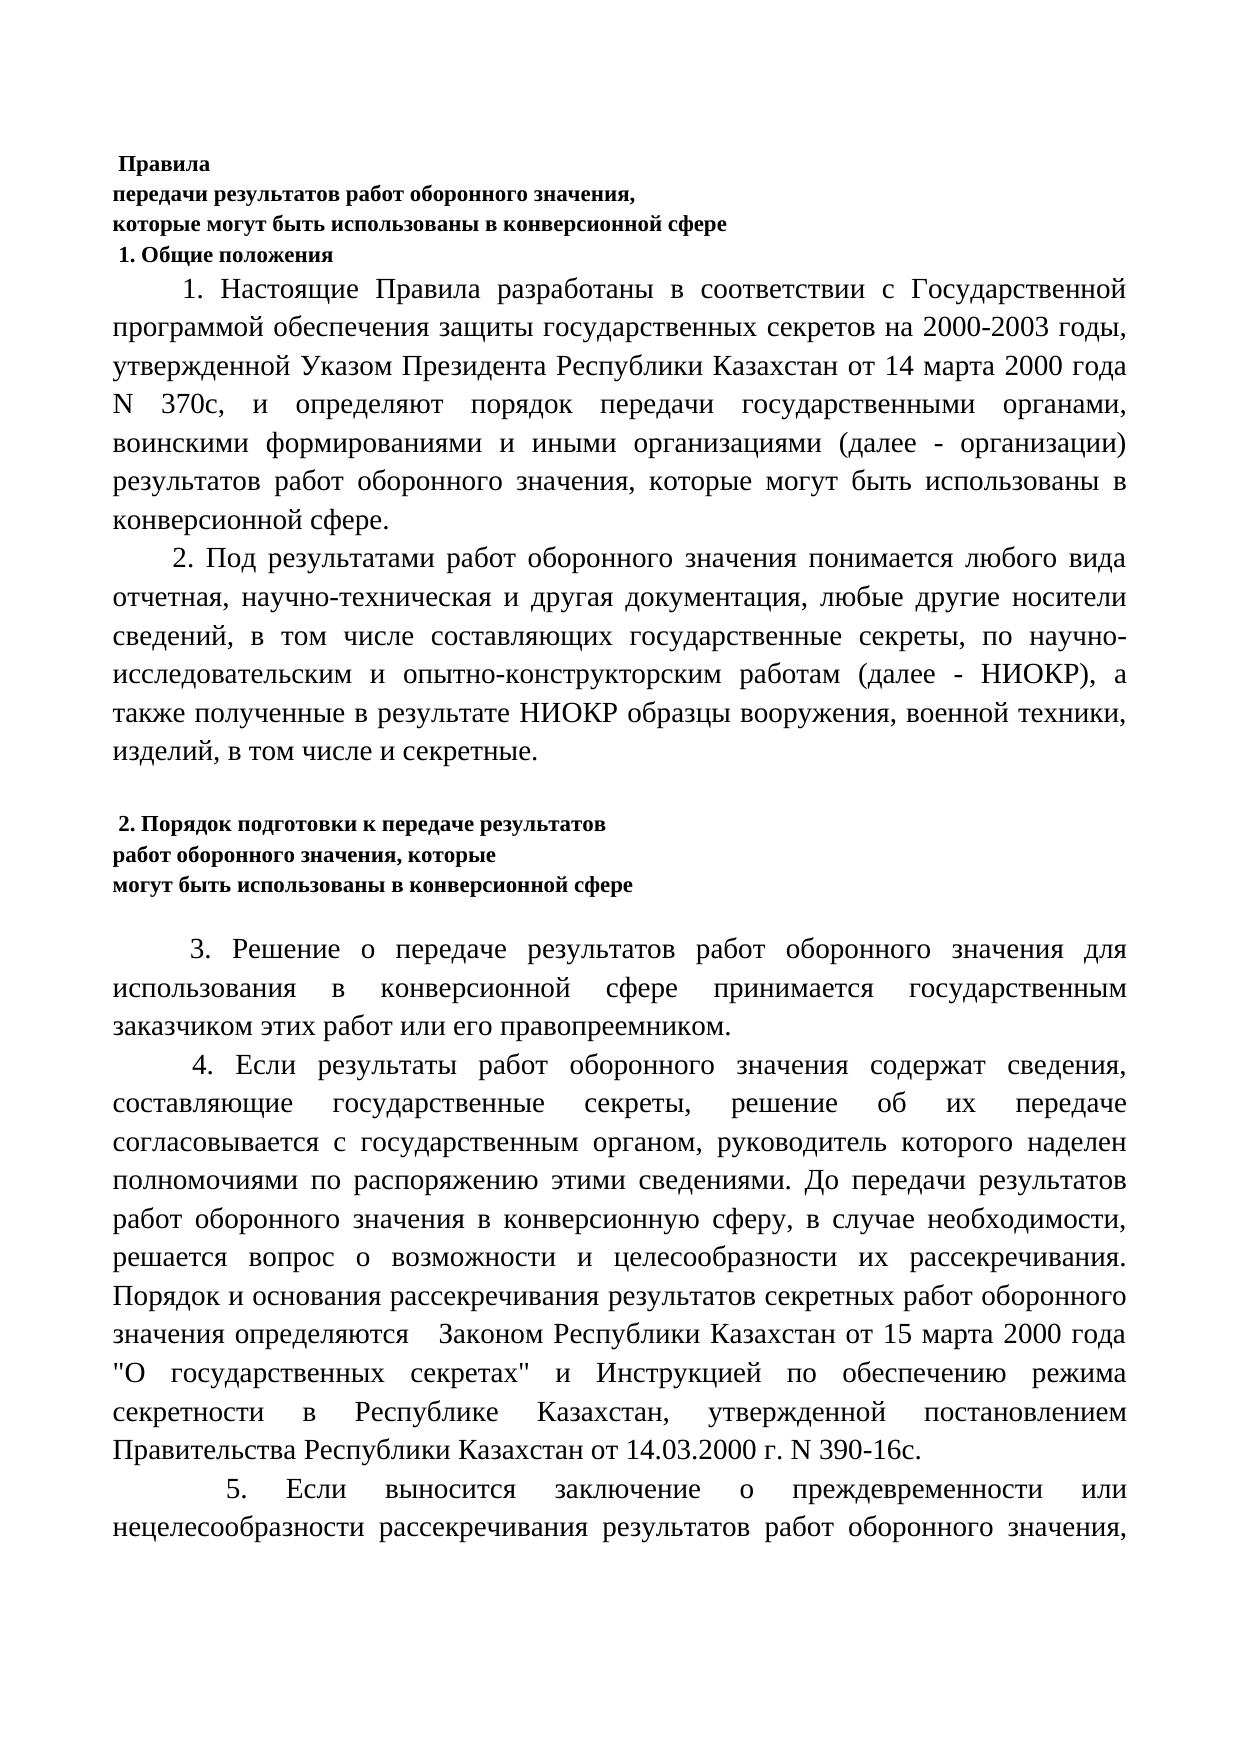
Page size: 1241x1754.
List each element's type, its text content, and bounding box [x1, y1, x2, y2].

text 2. Под результатами работ оборонного значения понимается любого вида отчетная, научно-техническая и другая документация, любые другие носители сведений, в том числе составляющих государственные секреты, по научно-исследовательским и опытно-конструкторским работам (далее - НИОКР), а также полученные в результате НИОКР образцы вооружения, военной техники, изделий, в том числе и секретные. [112, 541, 1128, 767]
text Правила передачи результатов работ оборонного значения, которые могут быть использованы в конверсионной сфере 1. Общие положения [112, 150, 1128, 267]
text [112, 1471, 1128, 1543]
text 2. Порядок подготовки к передаче результатов работ оборонного значения, которые могут быть использованы в конверсионной сфере [112, 810, 1128, 897]
text 3. Решение о передаче результатов работ оборонного значения для использования в конверсионной сфере принимается государственным заказчиком этих работ или его правопреемником. [112, 931, 1128, 1042]
text 4. Если результаты работ оборонного значения содержат сведения, составляющие государственные секреты, решение об их передаче согласовывается с государственным органом, руководитель которого наделен полномочиями по распоряжению этими сведениями. До передачи результатов работ оборонного значения в конверсионную сферу, в случае необходимости, решается вопрос о возможности и целесообразности их рассекречивания. Порядок и основания рассекречивания результатов секретных работ оборонного значения определяются Законом Республики Казахстан от 15 марта 2000 года "О государственных секретах" и Инструкцией по обеспечению режима секретности в Республике Казахстан, утвержденной постановлением Правительства Республики Казахстан от 14.03.2000 г. N 390-16с. [112, 1047, 1128, 1466]
text 1. Настоящие Правила разработаны в соответствии с Государственной программой обеспечения защиты государственных секретов на 2000-2003 годы, утвержденной Указом Президента Республики Казахстан от 14 марта 2000 года N 370с, и определяют порядок передачи государственными органами, воинскими формированиями и иными организациями (далее - организации) результатов работ оборонного значения, которые могут быть использованы в конверсионной сфере. [112, 271, 1128, 536]
